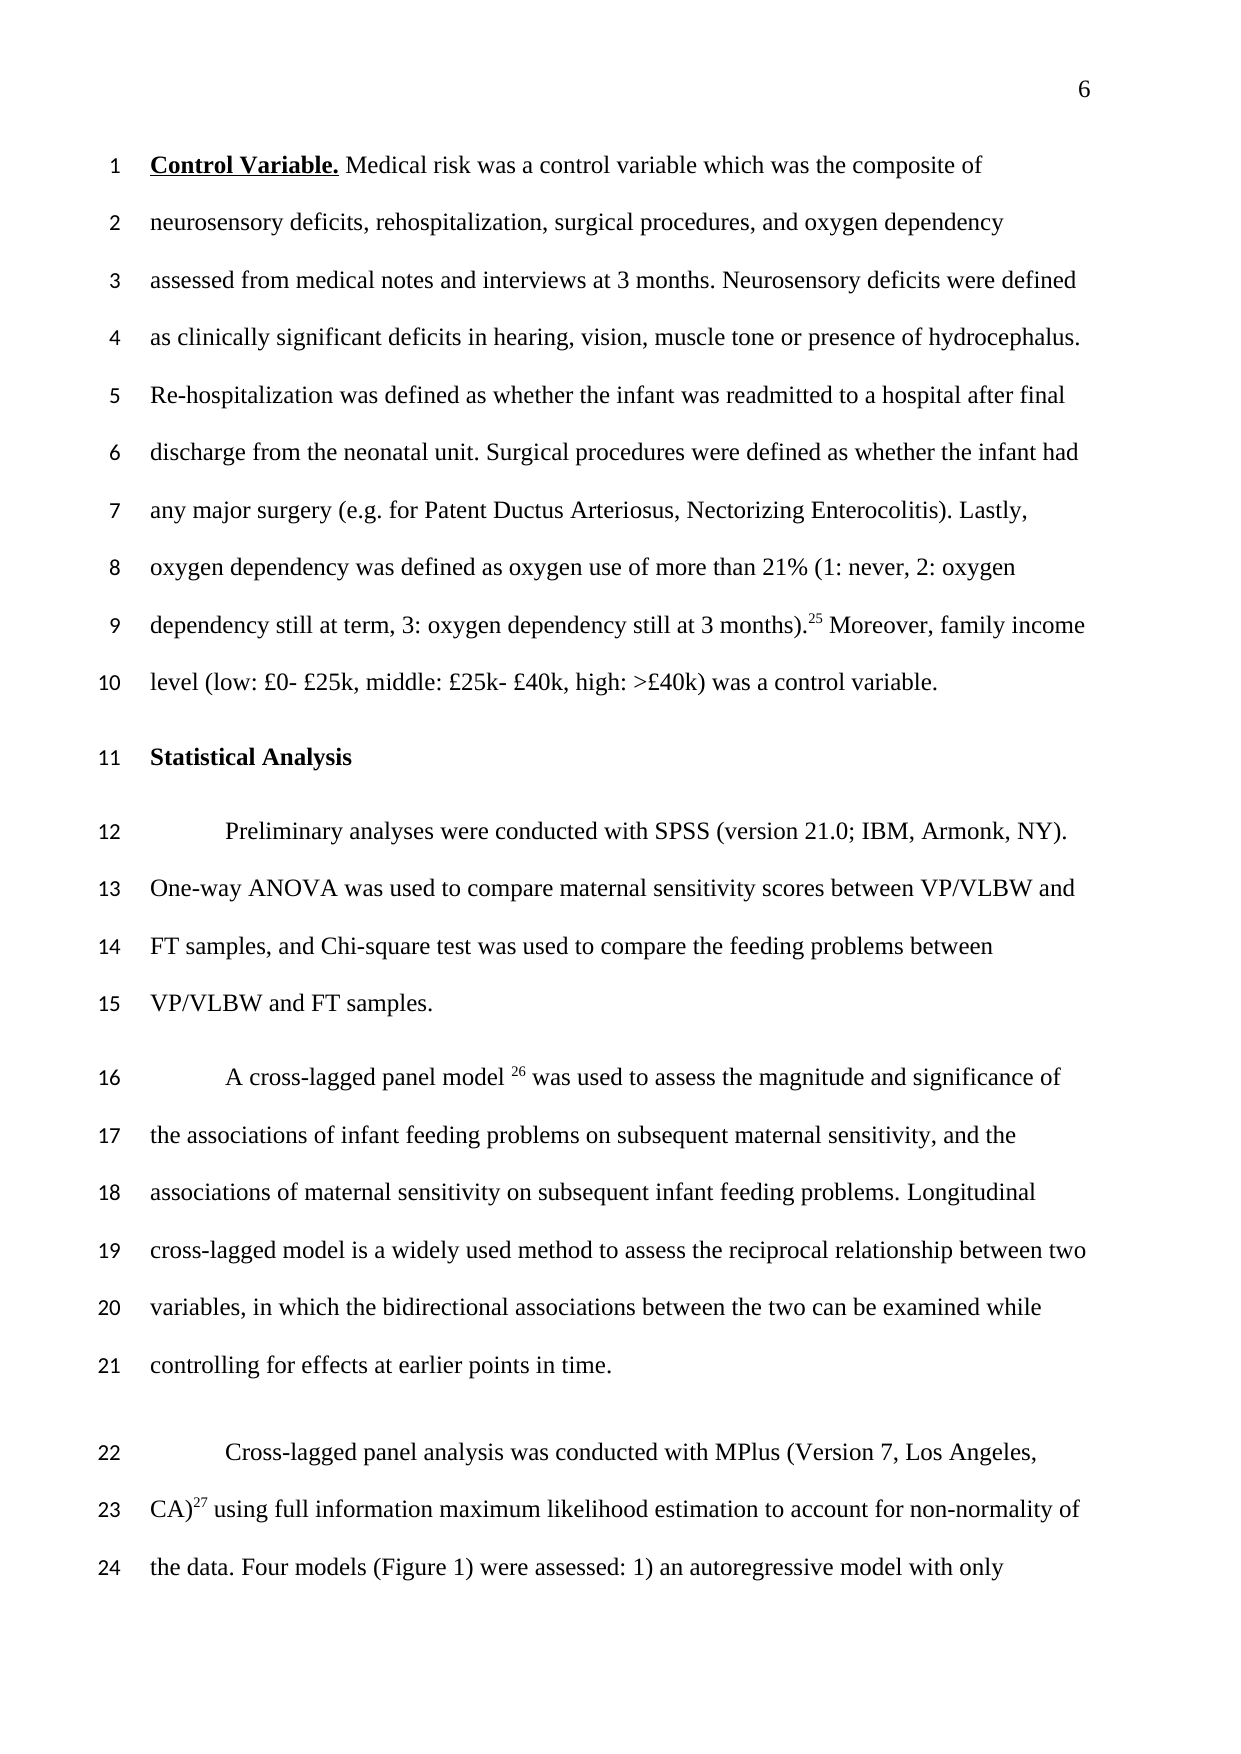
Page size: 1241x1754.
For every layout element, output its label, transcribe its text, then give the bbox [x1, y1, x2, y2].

text Control Variable. Medical risk was a control variable which was the composite of neurosensory deficits, rehospitalization, surgical procedures, and oxygen dependency assessed from medical notes and interviews at 3 months. Neurosensory deficits were defined as clinically significant deficits in hearing, vision, muscle tone or presence of hydrocephalus. Re-hospitalization was defined as whether the infant was readmitted to a hospital after final discharge from the neonatal unit. Surgical procedures were defined as whether the infant had any major surgery (e.g. for Patent Ductus Arteriosus, Nectorizing Enterocolitis). Lastly, oxygen dependency was defined as oxygen use of more than 21% (1: never, 2: oxygen dependency still at term, 3: oxygen dependency still at 3 months).25 Moreover, family income level (low: £0- £25k, middle: £25k- £40k, high: >£40k) was a control variable. [150, 150, 1090, 696]
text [150, 1437, 1090, 1580]
text A cross-lagged panel model 26 was used to assess the magnitude and significance of the associations of infant feeding problems on subsequent maternal sensitivity, and the associations of maternal sensitivity on subsequent infant feeding problems. Longitudinal cross-lagged model is a widely used method to assess the reciprocal relationship between two variables, in which the bidirectional associations between the two can be examined while controlling for effects at earlier points in time. [150, 1062, 1090, 1379]
text Preliminary analyses were conducted with SPSS (version 21.0; IBM, Armonk, NY). One-way ANOVA was used to compare maternal sensitivity scores between VP/VLBW and FT samples, and Chi-square test was used to compare the feeding problems between VP/VLBW and FT samples. [150, 816, 1090, 1017]
text Statistical Analysis [150, 742, 1090, 770]
